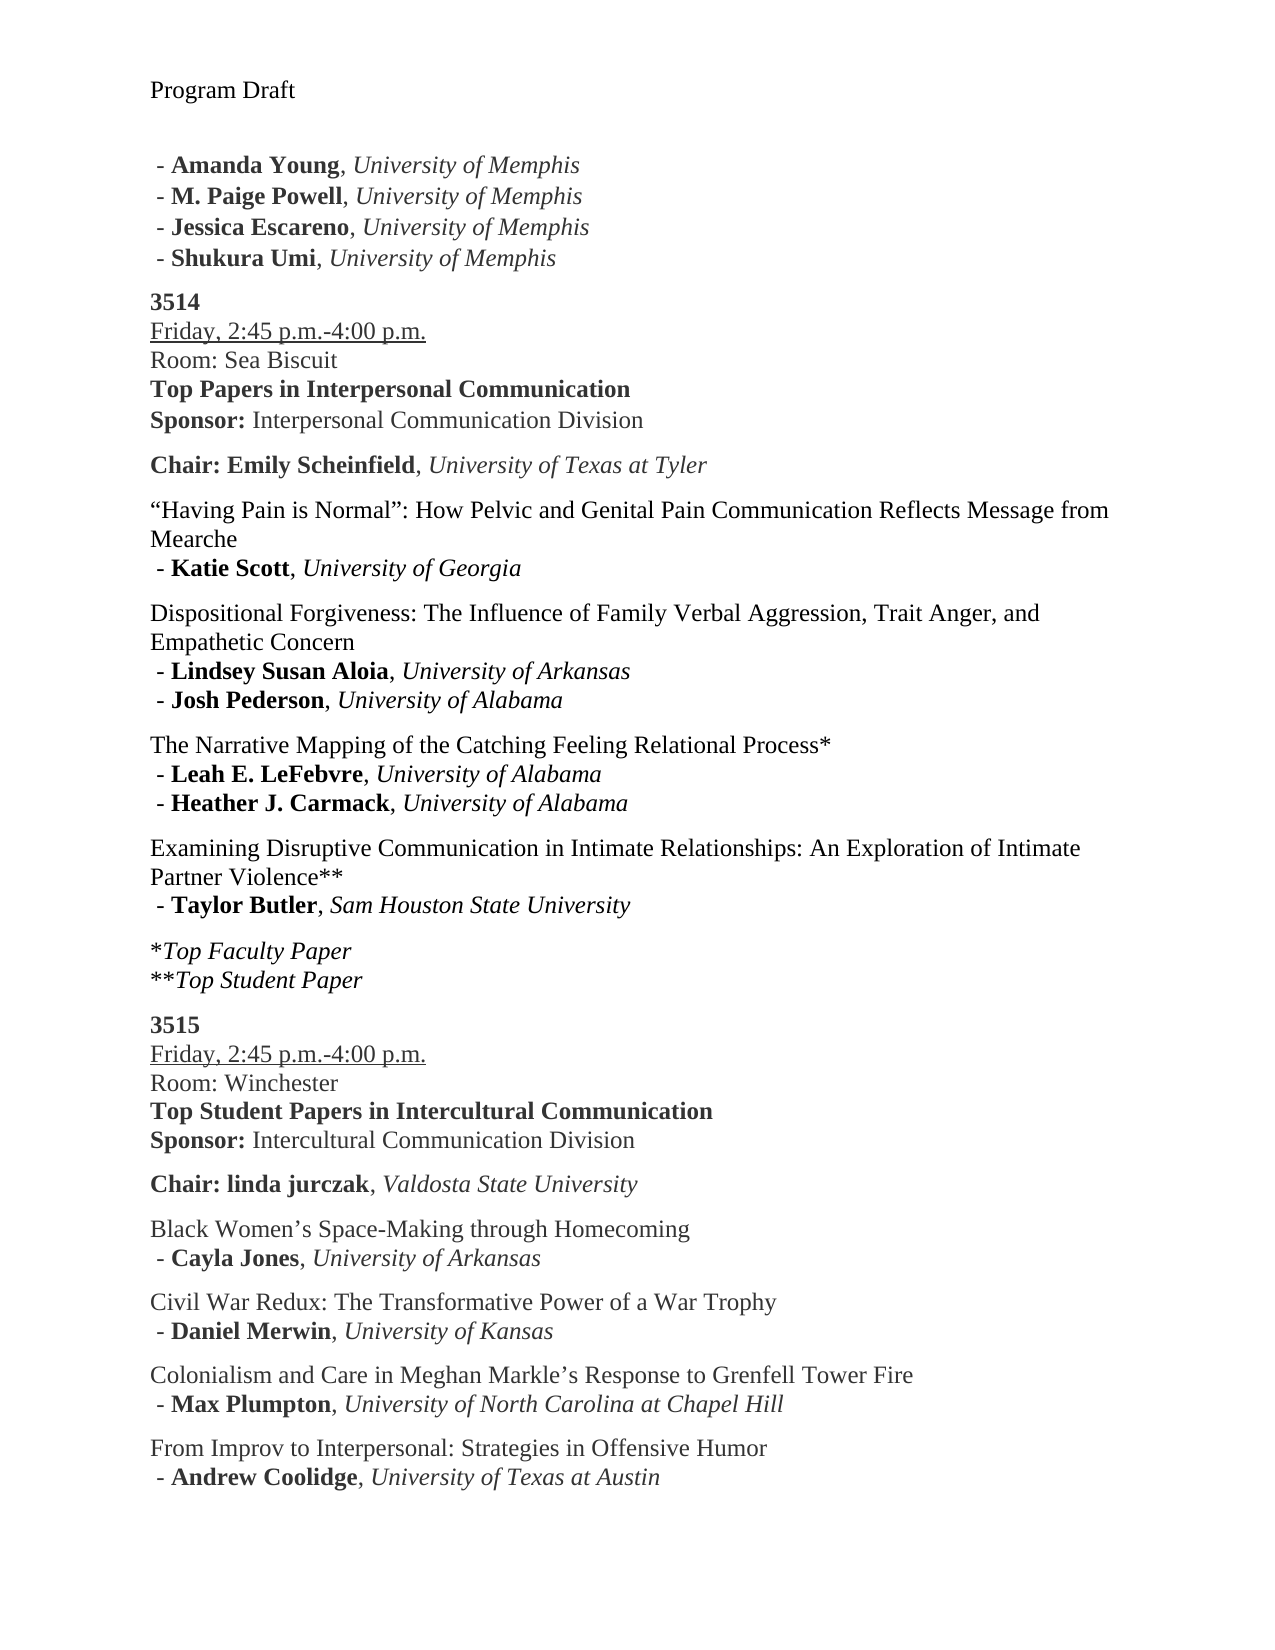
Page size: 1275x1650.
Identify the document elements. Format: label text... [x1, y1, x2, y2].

text 3515 [150, 1010, 1125, 1039]
text Room: Winchester [150, 1068, 1125, 1096]
text - Leah E. LeFebvre, University of Alabama [150, 759, 1125, 788]
text - Daniel Merwin, University of Kansas [150, 1316, 1125, 1344]
text - Max Plumpton, University of North Carolina at Chapel Hill [150, 1389, 1125, 1418]
text Black Women’s Space-Making through Homecoming [150, 1214, 1125, 1243]
text - Shukura Umi, University of Memphis [150, 243, 1125, 272]
text - Amanda Young, University of Memphis [150, 150, 1125, 179]
text Room: Sea Biscuit [150, 345, 1125, 374]
text - M. Paige Powell, University of Memphis [150, 181, 1125, 210]
text The Narrative Mapping of the Catching Feeling Relational Process* [150, 730, 1125, 759]
text - Heather J. Carmack, University of Alabama [150, 788, 1125, 816]
text “Having Pain is Normal”: How Pelvic and Genital Pain Communication Reflects Message from Mearche [150, 496, 1125, 553]
text - Jessica Escareno, University of Memphis [150, 212, 1125, 241]
text - Katie Scott, University of Georgia [150, 553, 1125, 582]
text Civil War Redux: The Transformative Power of a War Trophy [150, 1287, 1125, 1316]
text *Top Faculty Paper [150, 936, 1125, 965]
text Sponsor: Intercultural Communication Division [150, 1125, 1125, 1154]
text - Andrew Coolidge, University of Texas at Austin [150, 1462, 1125, 1491]
text Chair: Emily Scheinfield, University of Texas at Tyler [150, 450, 1125, 479]
text Friday, 2:45 p.m.-4:00 p.m. [150, 1039, 1125, 1068]
text - Taylor Butler, Sam Houston State University [150, 891, 1125, 919]
text - Cayla Jones, University of Arkansas [150, 1243, 1125, 1271]
text Dispositional Forgiveness: The Influence of Family Verbal Aggression, Trait Anger, and Empathetic Concern [150, 598, 1125, 656]
text Top Student Papers in Intercultural Communication [150, 1096, 1125, 1125]
text - Lindsey Susan Aloia, University of Arkansas [150, 656, 1125, 685]
text Sponsor: Interpersonal Communication Division [150, 405, 1125, 433]
text From Improv to Interpersonal: Strategies in Offensive Humor [150, 1433, 1125, 1462]
text **Top Student Paper [150, 965, 1125, 993]
text Friday, 2:45 p.m.-4:00 p.m. [150, 316, 1125, 345]
text Chair: linda jurczak, Valdosta State University [150, 1169, 1125, 1198]
text Top Papers in Interpersonal Communication [150, 374, 1125, 402]
text Colonialism and Care in Meghan Markle’s Response to Grenfell Tower Fire [150, 1360, 1125, 1389]
text - Josh Pederson, University of Alabama [150, 685, 1125, 713]
text Examining Disruptive Communication in Intimate Relationships: An Exploration of Intimate Partner Violence** [150, 833, 1125, 891]
text 3514 [150, 287, 1125, 316]
